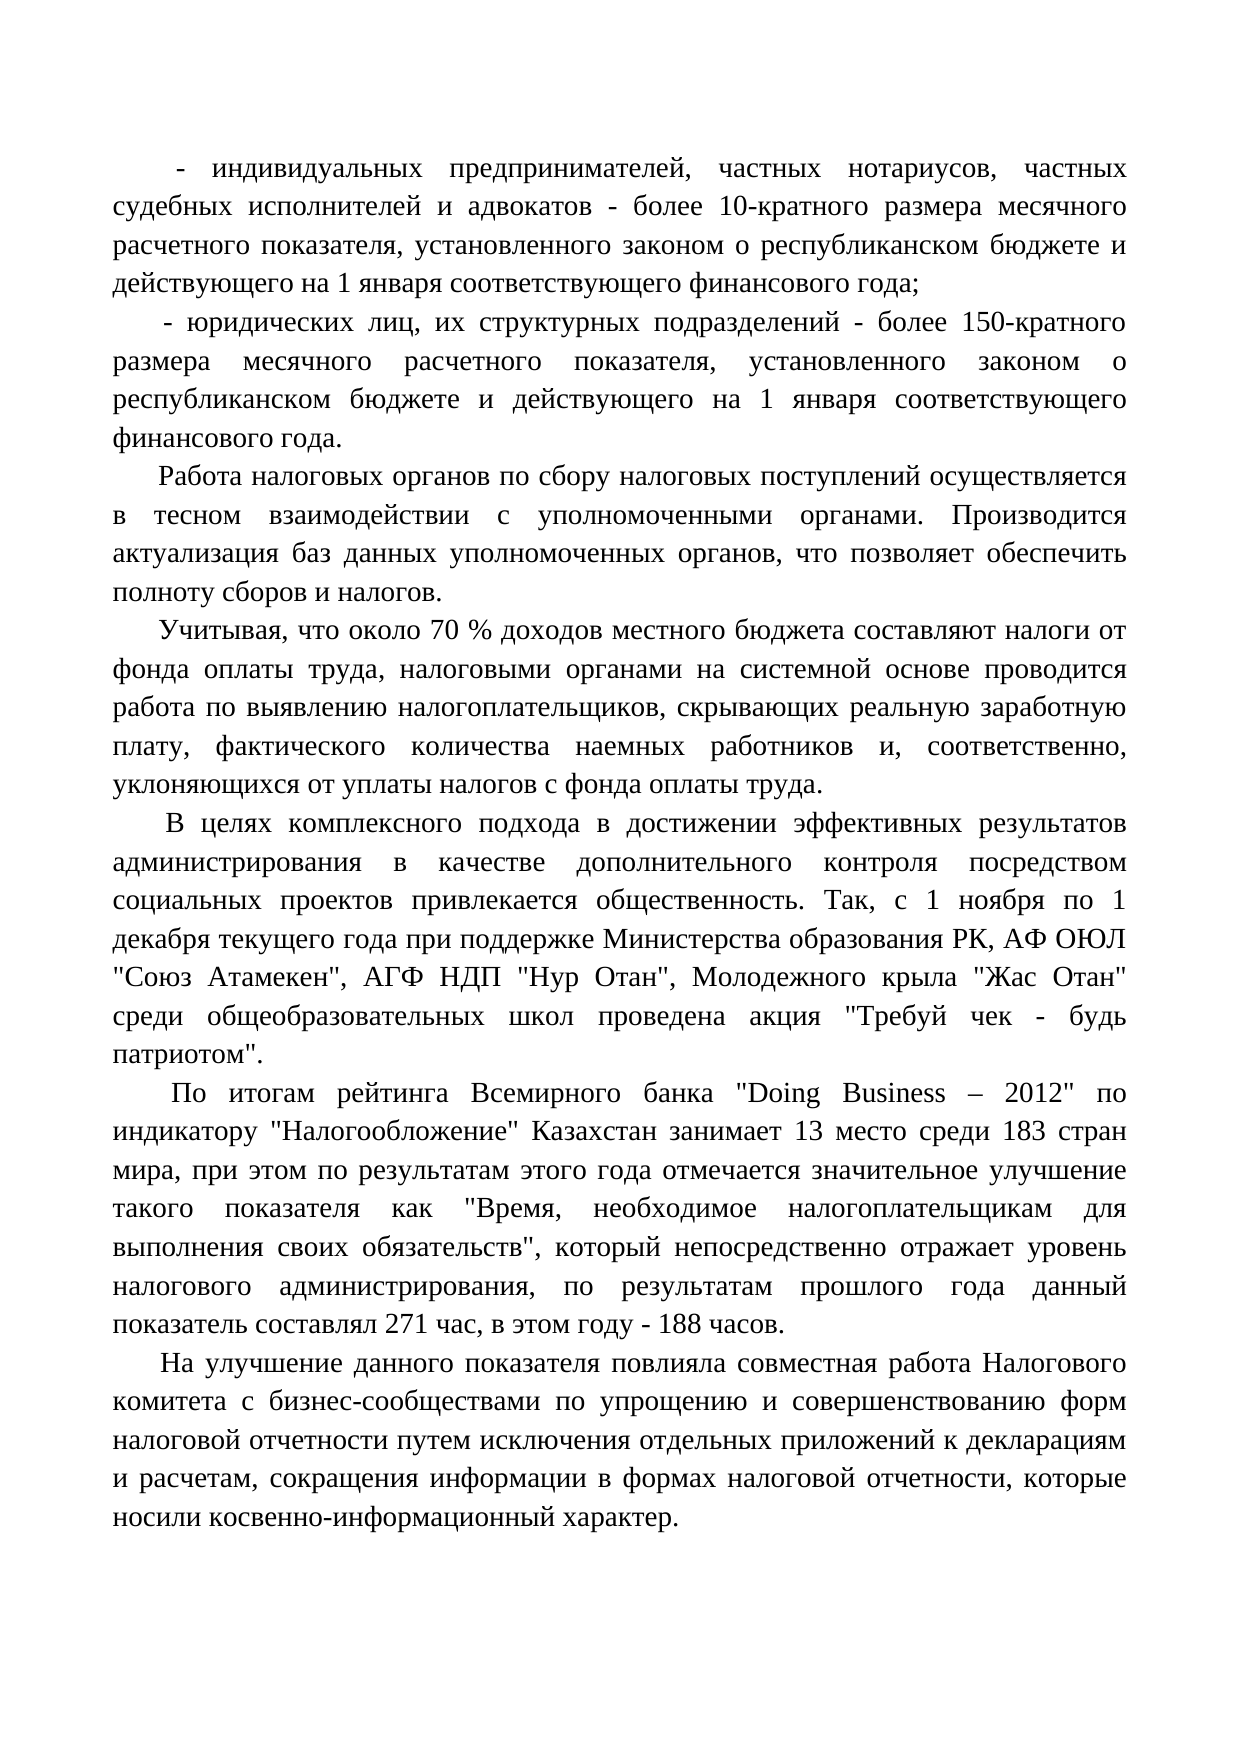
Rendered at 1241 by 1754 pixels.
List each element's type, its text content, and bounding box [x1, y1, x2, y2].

text Работа налоговых органов по сбору налоговых поступлений осуществляется в тесном взаимодействии с уполномоченными органами. Производится актуализация баз данных уполномоченных органов, что позволяет обеспечить полноту сборов и налогов. [112, 458, 1128, 607]
text В целях комплексного подхода в достижении эффективных результатов администрирования в качестве дополнительного контроля посредством социальных проектов привлекается общественность. Так, с 1 ноября по 1 декабря текущего года при поддержке Министерства образования РК, АФ ОЮЛ "Союз Атамекен", АГФ НДП "Нур Отан", Молодежного крыла "Жас Отан" среди общеобразовательных школ проведена акция "Требуй чек - будь патриотом". [112, 805, 1128, 1070]
text Учитывая, что около 70 % доходов местного бюджета составляют налоги от фонда оплаты труда, налоговыми органами на системной основе проводится работа по выявлению налогоплательщиков, скрывающих реальную заработную плату, фактического количества наемных работников и, соответственно, уклоняющихся от уплаты налогов с фонда оплаты труда. [112, 612, 1128, 800]
text На улучшение данного показателя повлияла совместная работа Налогового комитета с бизнес-сообществами по упрощению и совершенствованию форм налоговой отчетности путем исключения отдельных приложений к декларациям и расчетам, сокращения информации в формах налоговой отчетности, которые носили косвенно-информационный характер. [112, 1345, 1128, 1532]
text По итогам рейтинга Всемирного банка "Doing Business – 2012" по индикатору "Налогообложение" Казахстан занимает 13 место среди 183 стран мира, при этом по результатам этого года отмечается значительное улучшение такого показателя как "Время, необходимое налогоплательщикам для выполнения своих обязательств", который непосредственно отражает уровень налогового администрирования, по результатам прошлого года данный показатель составлял 271 час, в этом году - 188 часов. [112, 1075, 1128, 1340]
text - юридических лиц, их структурных подразделений - более 150-кратного размера месячного расчетного показателя, установленного законом о республиканском бюджете и действующего на 1 января соответствующего финансового года. [112, 304, 1128, 453]
text - индивидуальных предпринимателей, частных нотариусов, частных судебных исполнителей и адвокатов - более 10-кратного размера месячного расчетного показателя, установленного законом о республиканском бюджете и действующего на 1 января соответствующего финансового года; [112, 150, 1128, 299]
